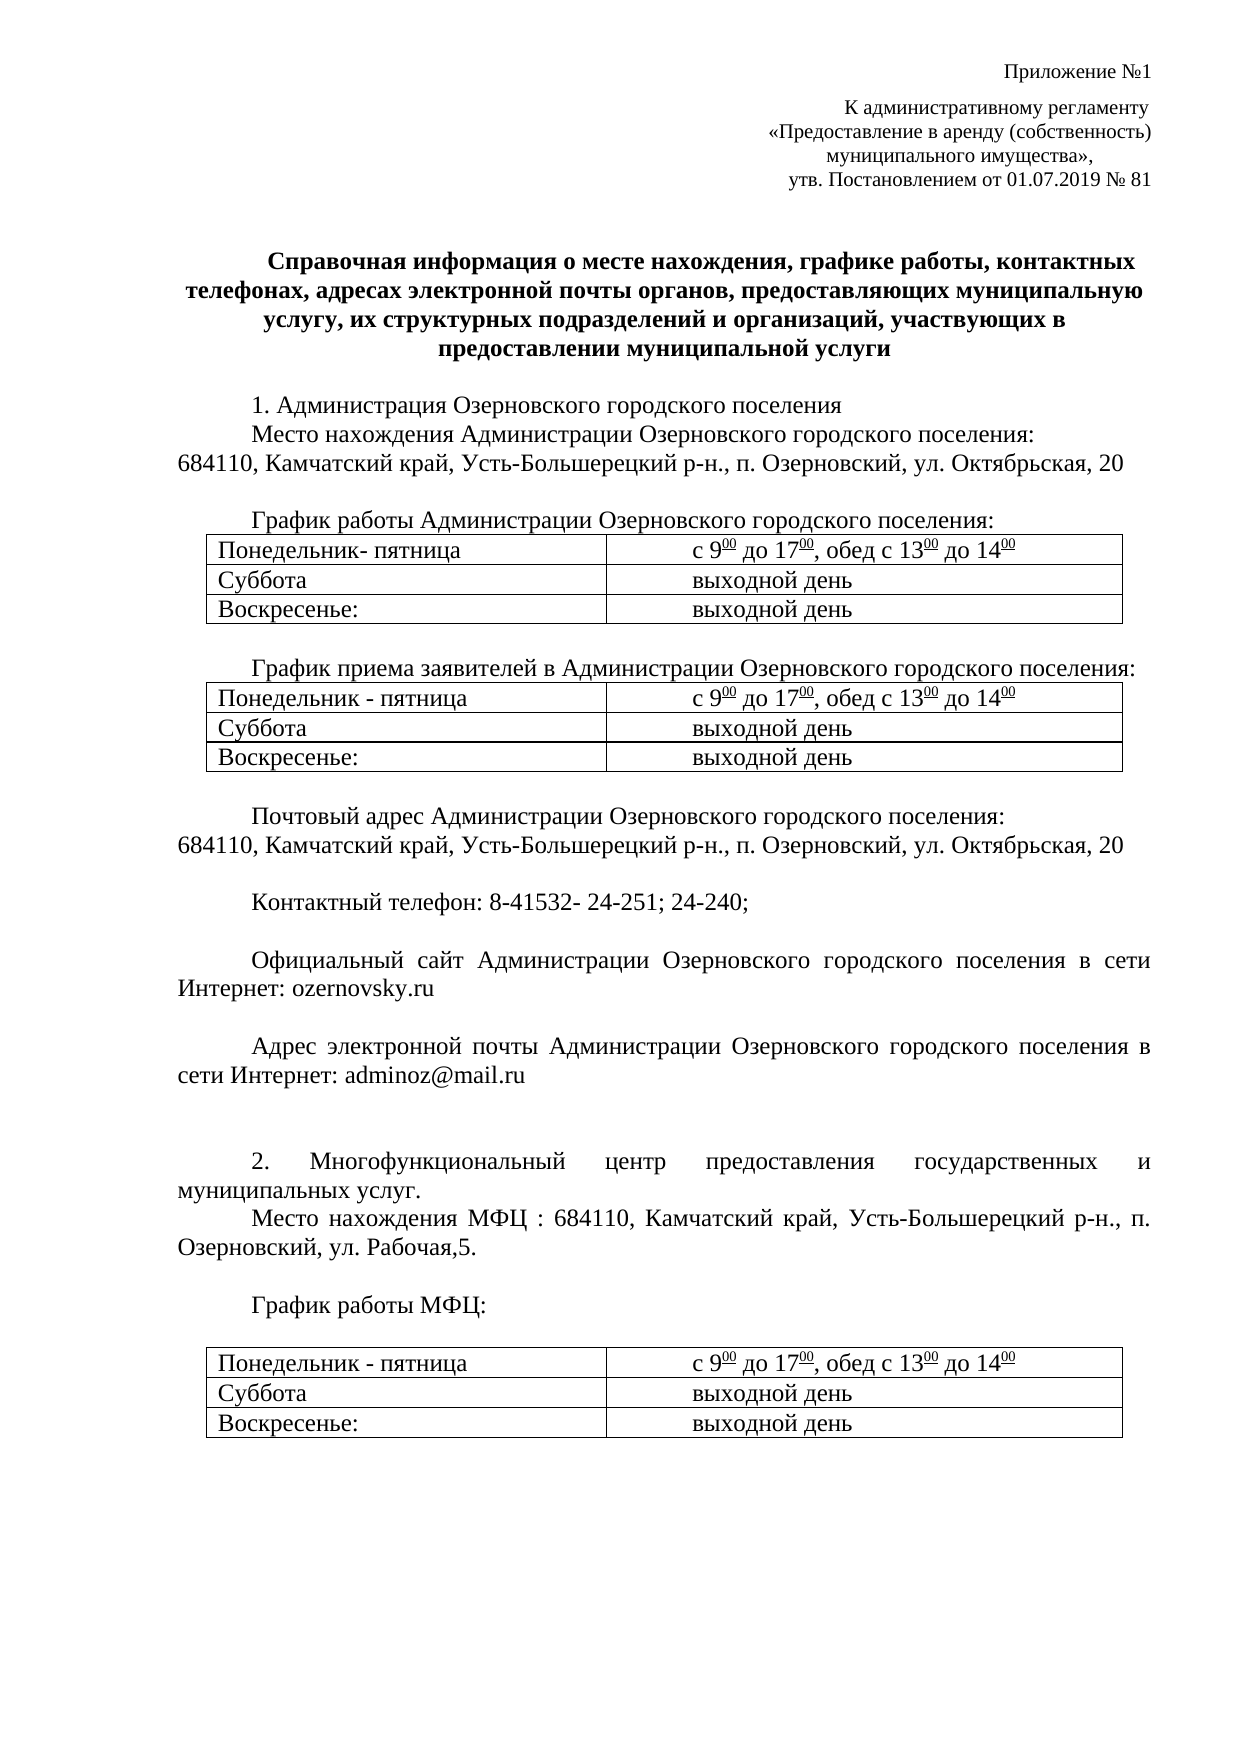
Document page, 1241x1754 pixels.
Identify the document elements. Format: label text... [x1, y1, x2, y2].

table_cell выходной день [607, 1408, 1122, 1437]
table_cell Воскресенье: [207, 595, 606, 623]
table_cell Суббота [207, 1378, 606, 1407]
text 1. Администрация Озерновского городского поселения [177, 390, 1152, 419]
table_cell выходной день [607, 743, 1122, 771]
text Контактный телефон: 8-41532- 24-251; 24-240; [177, 887, 1152, 916]
table_cell Суббота [207, 713, 606, 741]
text Адрес электронной почты Администрации Озерновского городского поселения в сети Интернет: adminoz@mail.ru [177, 1031, 1152, 1088]
table_cell Воскресенье: [207, 1408, 606, 1437]
table_header Понедельник - пятница [207, 683, 606, 712]
table_cell выходной день [607, 713, 1122, 741]
text Почтовый адрес Администрации Озерновского городского поселения: [177, 801, 1152, 830]
text Официальный сайт Администрации Озерновского городского поселения в сети Интернет: ozernovsky.ru [177, 945, 1152, 1002]
table_header с 900 до 1700, обед с 1300 до 1400 [607, 683, 1122, 712]
text Приложение №1 [177, 59, 1152, 83]
text Справочная информация о месте нахождения, графике работы, контактных телефонах, адресах электронной почты органов, предоставляющих муниципальную услугу, их структурных подразделений и организаций, участвующих в предоставлении муниципальной услуги [177, 246, 1152, 361]
table_cell выходной день [607, 1378, 1122, 1407]
table_cell Воскресенье: [207, 743, 606, 771]
table_header с 900 до 1700, обед с 1300 до 1400 [607, 535, 1122, 564]
table_cell выходной день [607, 595, 1122, 623]
table_header Понедельник - пятница [207, 1348, 606, 1377]
text 684110, Камчатский край, Усть-Большерецкий р-н., п. Озерновский, ул. Октябрьская, 20 [177, 830, 1152, 858]
text Место нахождения Администрации Озерновского городского поселения: [177, 419, 1152, 448]
text График работы МФЦ: [177, 1290, 1152, 1318]
text График приема заявителей в Администрации Озерновского городского поселения: [177, 653, 1152, 682]
table_cell выходной день [607, 565, 1122, 593]
table_header Понедельник- пятница [207, 535, 606, 564]
text 684110, Камчатский край, Усть-Большерецкий р-н., п. Озерновский, ул. Октябрьская, 20 [177, 448, 1152, 476]
text К административному регламенту «Предоставление в аренду (собственность) муниципального имущества», [768, 95, 1152, 167]
table_cell Суббота [207, 565, 606, 593]
text утв. Постановлением от 01.07.2019 № 81 [177, 167, 1152, 191]
table_header с 900 до 1700, обед с 1300 до 1400 [607, 1348, 1122, 1377]
text Место нахождения МФЦ : 684110, Камчатский край, Усть-Большерецкий р-н., п. Озерновский, ул. Рабочая,5. [177, 1203, 1152, 1261]
text 2. Многофункциональный центр предоставления государственных и муниципальных услуг. [177, 1146, 1152, 1203]
text График работы Администрации Озерновского городского поселения: [177, 505, 1152, 534]
